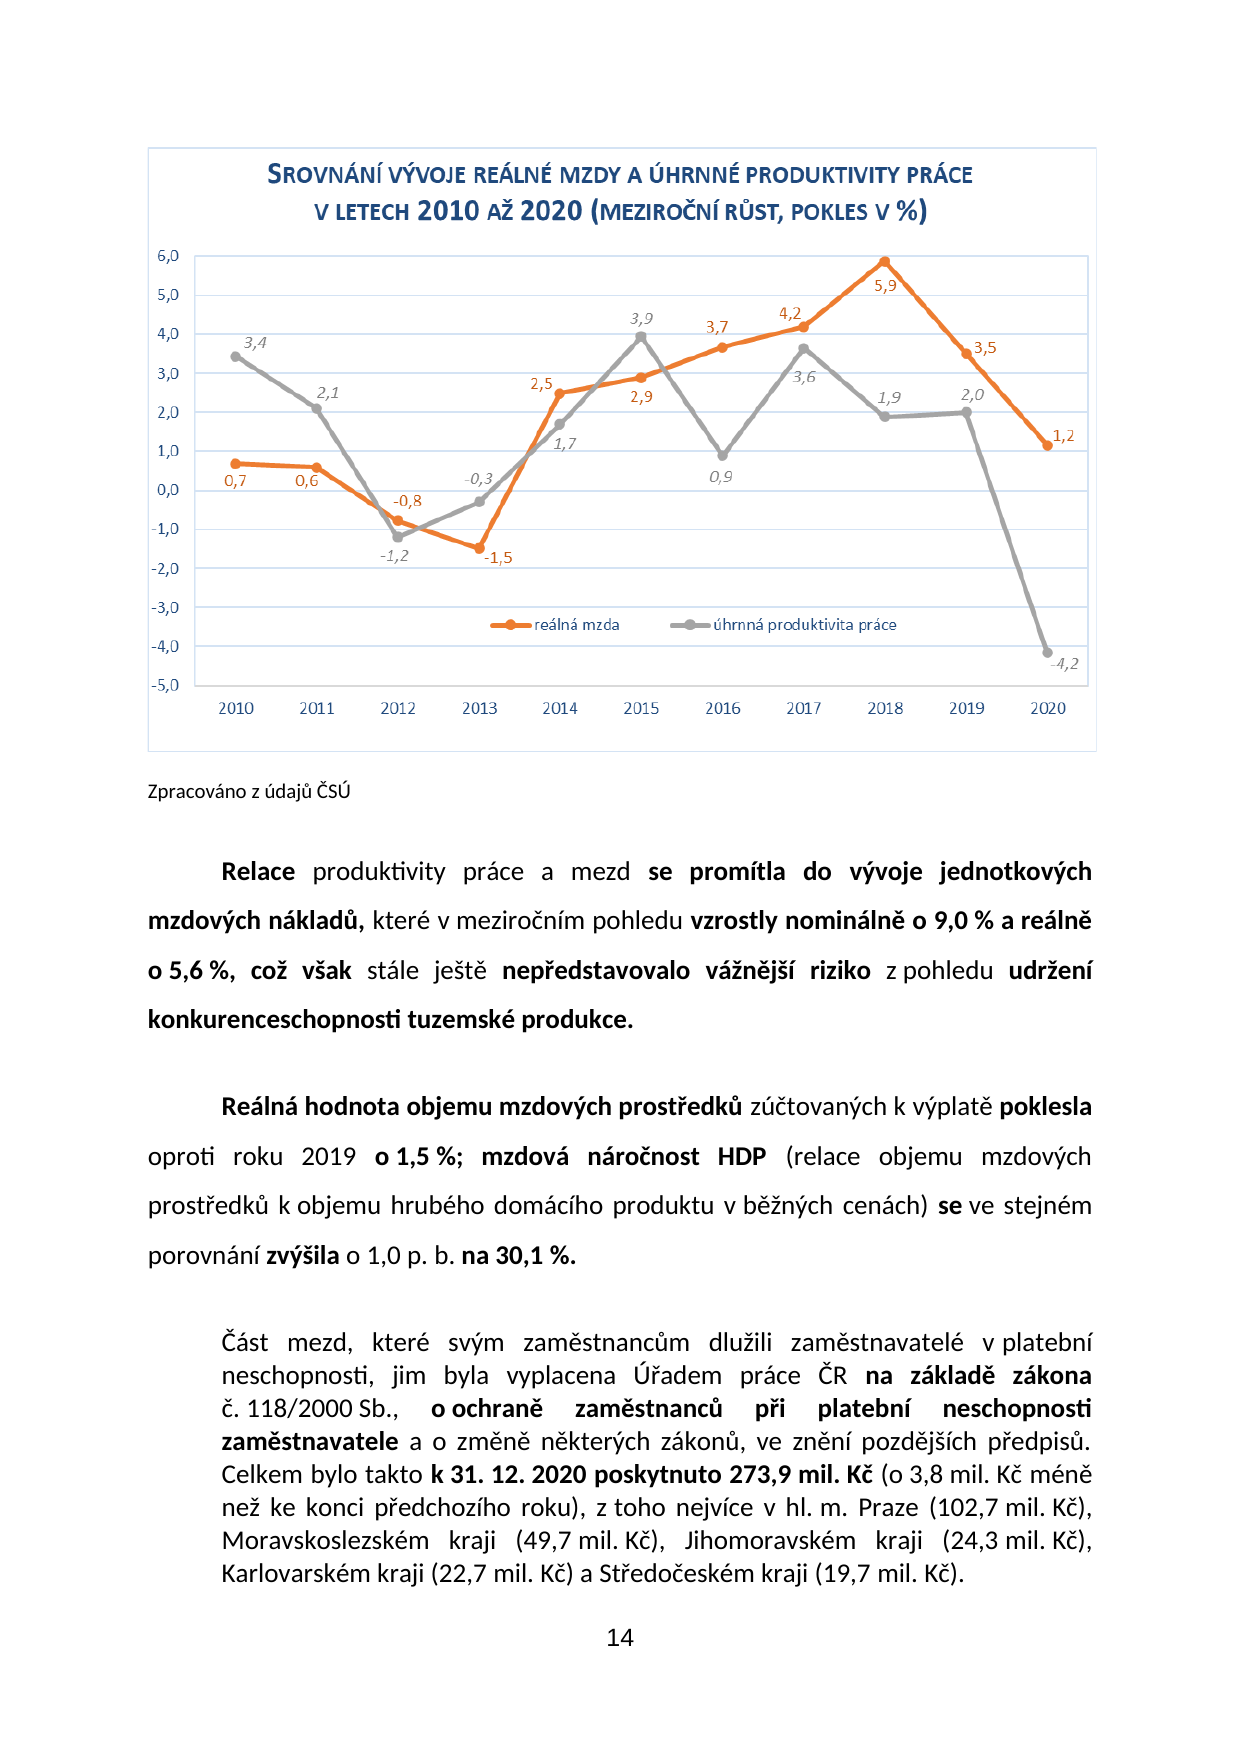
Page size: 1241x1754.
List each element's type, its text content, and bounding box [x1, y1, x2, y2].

text Zpracováno z údajů ČSÚ [148, 778, 1092, 804]
text Relace produktivity práce a mezd se promítla do vývoje jednotkových mzdových nákladů, které v meziročním pohledu vzrostly nominálně o 9,0 % a reálně o 5,6 %, což však stále ještě nepředstavovalo vážnější riziko z pohledu udržení konkurenceschopnosti tuzemské produkce. [148, 854, 1092, 1035]
text Část mezd, které svým zaměstnancům dlužili zaměstnavatelé v platební neschopnosti, jim byla vyplacena Úřadem práce ČR na základě zákona č. 118/2000 Sb., o ochraně zaměstnanců při platební neschopnosti zaměstnavatele a o změně některých zákonů, ve znění pozdějších předpisů. Celkem bylo takto k 31. 12. 2020 poskytnuto 273,9 mil. Kč (o 3,8 mil. Kč méně než ke konci předchozího roku), z toho nejvíce v hl. m. Praze (102,7 mil. Kč), Moravskoslezském kraji (49,7 mil. Kč), Jihomoravském kraji (24,3 mil. Kč), Karlovarském kraji (22,7 mil. Kč) a Středočeském kraji (19,7 mil. Kč). [221, 1325, 1092, 1589]
picture [147, 147, 1097, 752]
text Reálná hodnota objemu mzdových prostředků zúčtovaných k výplatě poklesla oproti roku 2019 o 1,5 %; mzdová náročnost HDP (relace objemu mzdových prostředků k objemu hrubého domácího produktu v běžných cenách) se ve stejném porovnání zvýšila o 1,0 p. b. na 30,1 %. [148, 1089, 1092, 1271]
